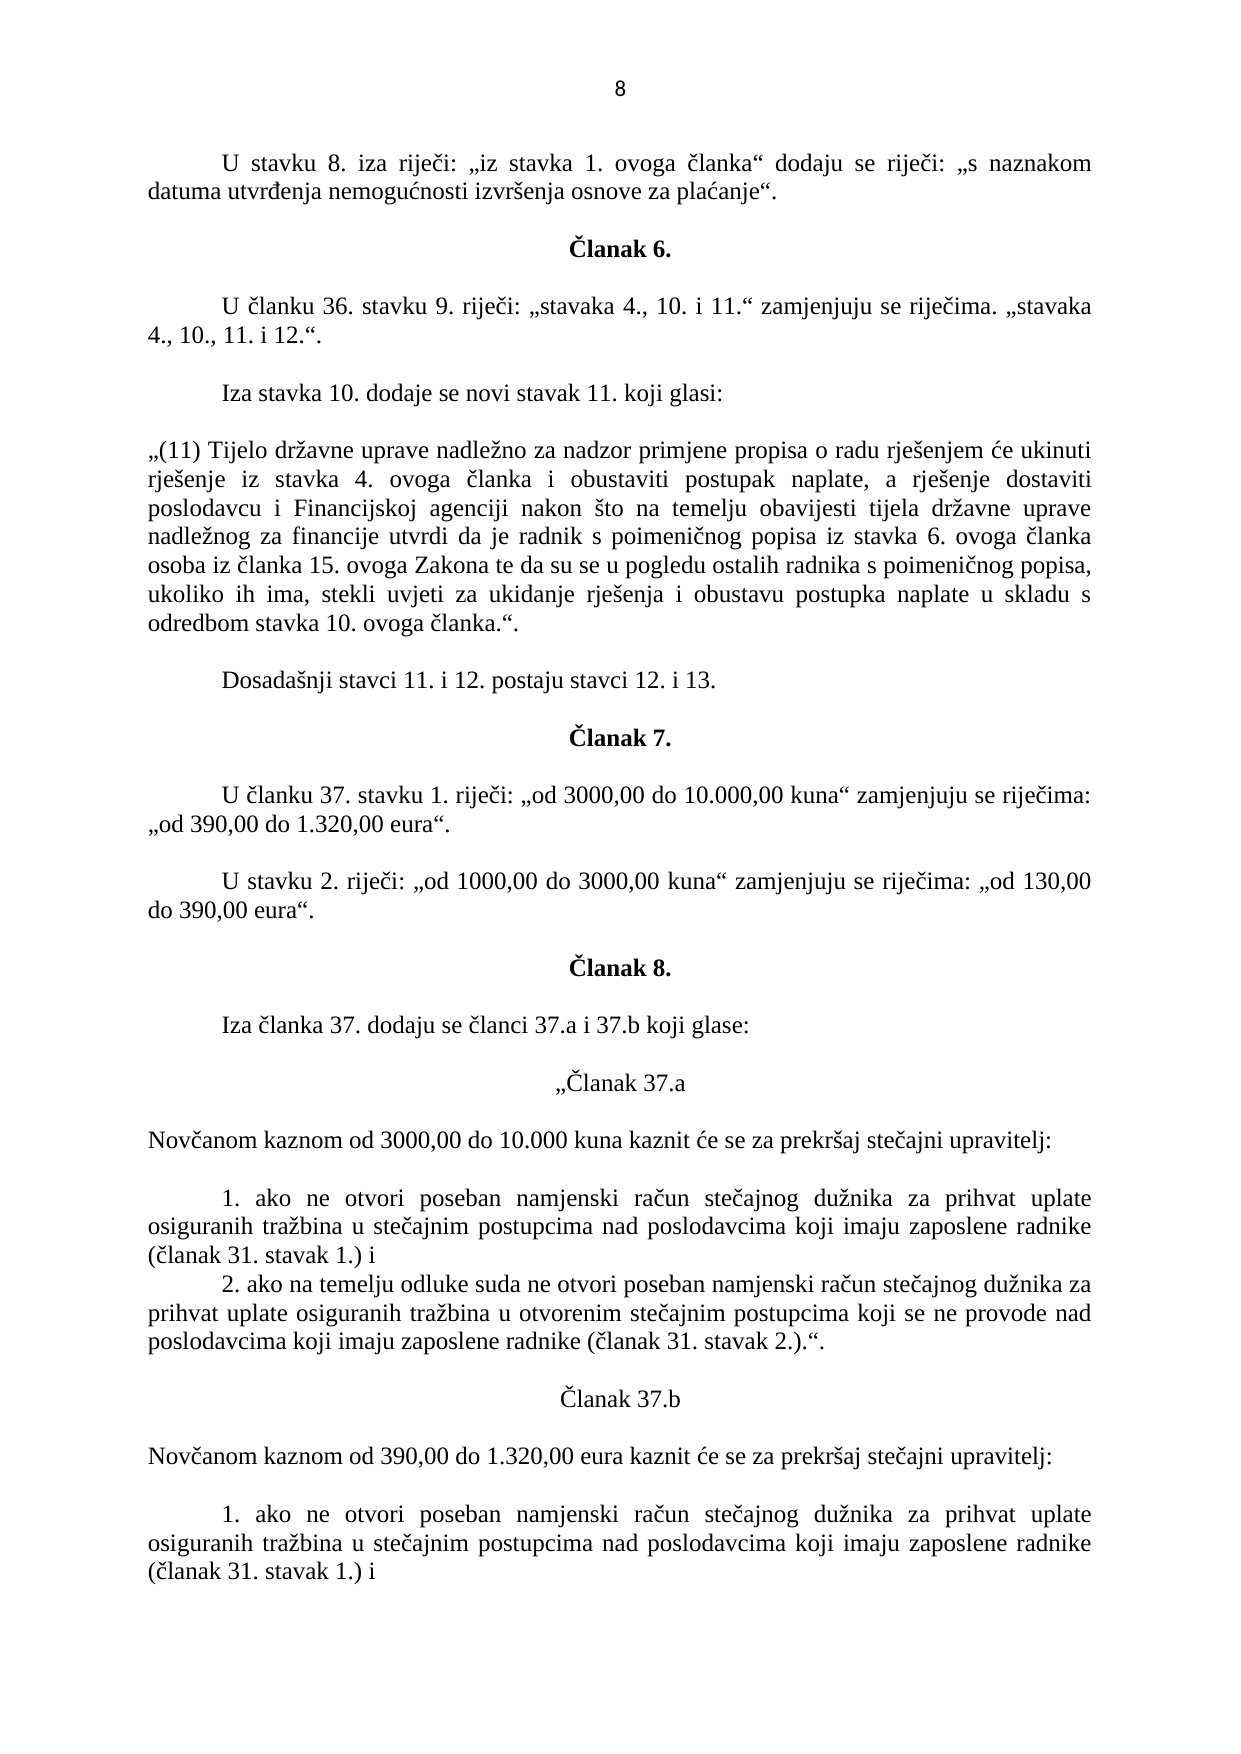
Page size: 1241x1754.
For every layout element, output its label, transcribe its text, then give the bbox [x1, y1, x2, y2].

text Članak 7. [148, 723, 1093, 751]
text U stavku 2. riječi: „od 1000,00 do 3000,00 kuna“ zamjenjuju se riječima: „od 130,00 do 390,00 eura“. [148, 866, 1093, 924]
text „Članak 37.a [148, 1068, 1093, 1096]
text „(11) Tijelo državne uprave nadležno za nadzor primjene propisa o radu rješenjem će ukinuti rješenje iz stavka 4. ovoga članka i obustaviti postupak naplate, a rješenje dostaviti poslodavcu i Financijskoj agenciji nakon što na temelju obavijesti tijela državne uprave nadležnog za financije utvrdi da je radnik s poimeničnog popisa iz stavka 6. ovoga članka osoba iz članka 15. ovoga Zakona te da su se u pogledu ostalih radnika s poimeničnog popisa, ukoliko ih ima, stekli uvjeti za ukidanje rješenja i obustavu postupka naplate u skladu s odredbom stavka 10. ovoga članka.“. [148, 435, 1093, 636]
text Iza stavka 10. dodaje se novi stavak 11. koji glasi: [148, 378, 1093, 406]
text Novčanom kaznom od 3000,00 do 10.000 kuna kaznit će se za prekršaj stečajni upravitelj: [148, 1125, 1093, 1154]
text Članak 8. [148, 953, 1093, 981]
text Članak 6. [148, 234, 1093, 263]
text U članku 37. stavku 1. riječi: „od 3000,00 do 10.000,00 kuna“ zamjenjuju se riječima: „od 390,00 do 1.320,00 eura“. [148, 780, 1093, 838]
text Novčanom kaznom od 390,00 do 1.320,00 eura kaznit će se za prekršaj stečajni upravitelj: [148, 1441, 1093, 1470]
text Dosadašnji stavci 11. i 12. postaju stavci 12. i 13. [148, 665, 1093, 694]
text 1. ako ne otvori poseban namjenski račun stečajnog dužnika za prihvat uplate osiguranih tražbina u stečajnim postupcima nad poslodavcima koji imaju zaposlene radnike (članak 31. stavak 1.) i [148, 1183, 1093, 1269]
text U stavku 8. iza riječi: „iz stavka 1. ovoga članka“ dodaju se riječi: „s naznakom datuma utvrđenja nemogućnosti izvršenja osnove za plaćanje“. [148, 148, 1093, 205]
text Članak 37.b [148, 1384, 1093, 1413]
text Iza članka 37. dodaju se članci 37.a i 37.b koji glase: [148, 1010, 1093, 1039]
text U članku 36. stavku 9. riječi: „stavaka 4., 10. i 11.“ zamjenjuju se riječima. „stavaka 4., 10., 11. i 12.“. [148, 291, 1093, 349]
text 1. ako ne otvori poseban namjenski račun stečajnog dužnika za prihvat uplate osiguranih tražbina u stečajnim postupcima nad poslodavcima koji imaju zaposlene radnike (članak 31. stavak 1.) i [148, 1499, 1093, 1585]
